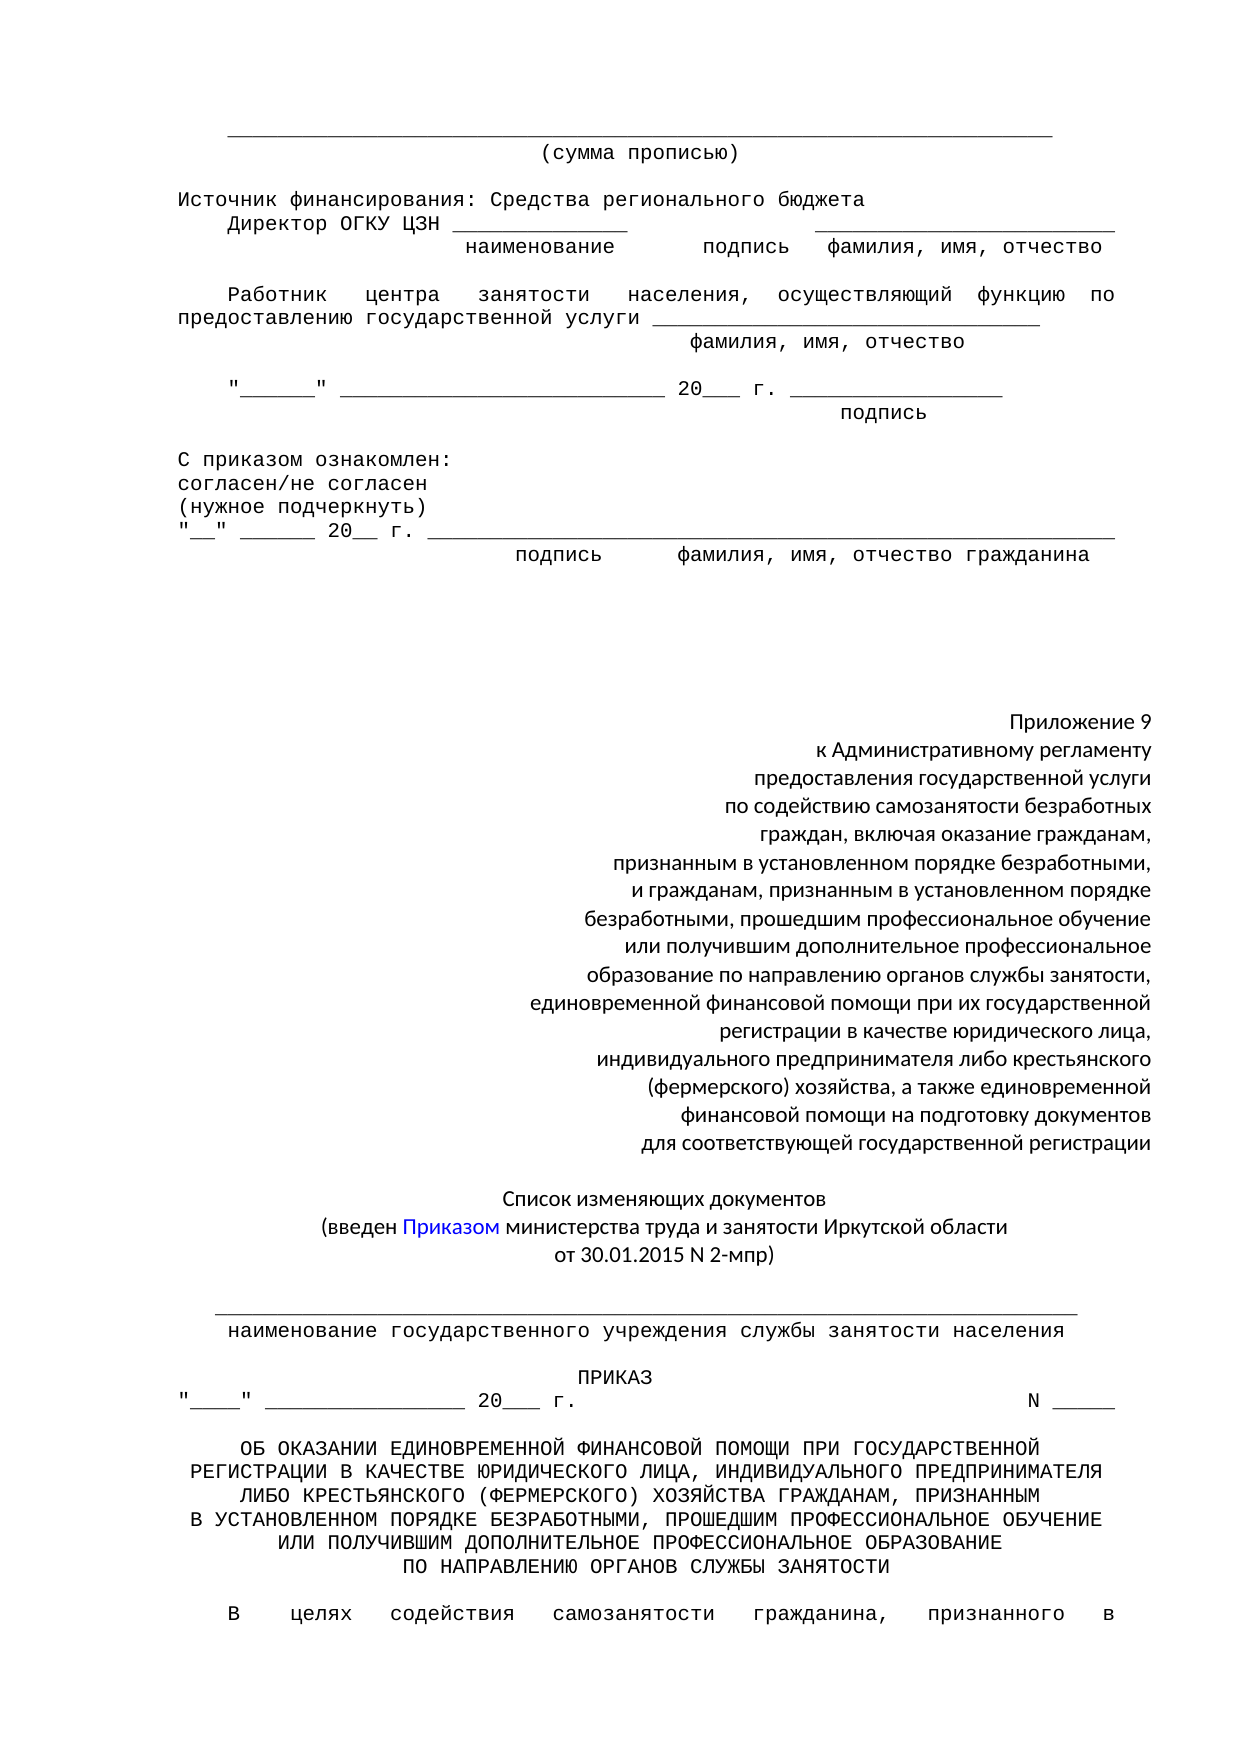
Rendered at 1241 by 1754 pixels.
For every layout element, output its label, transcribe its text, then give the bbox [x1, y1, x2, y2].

text от 30.01.2015 N 2-мпр) [177, 1240, 1152, 1268]
text Источник финансирования: Средства регионального бюджета [177, 189, 1152, 213]
text регистрации в качестве юридического лица, [177, 1016, 1152, 1044]
text РЕГИСТРАЦИИ В КАЧЕСТВЕ ЮРИДИЧЕСКОГО ЛИЦА, ИНДИВИДУАЛЬНОГО ПРЕДПРИНИМАТЕЛЯ [177, 1461, 1152, 1485]
text Список изменяющих документов [177, 1184, 1152, 1212]
text подпись [177, 402, 1152, 426]
text "__" ______ 20__ г. _______________________________________________________ [177, 520, 1152, 544]
text Директор ОГКУ ЦЗН ______________ ________________________ [177, 213, 1152, 236]
text признанным в установленном порядке безработными, [177, 848, 1152, 876]
text образование по направлению органов службы занятости, [177, 960, 1152, 988]
text фамилия, имя, отчество [177, 331, 1152, 354]
text В УСТАНОВЛЕННОМ ПОРЯДКЕ БЕЗРАБОТНЫМИ, ПРОШЕДШИМ ПРОФЕССИОНАЛЬНОЕ ОБУЧЕНИЕ [177, 1509, 1152, 1532]
text ПО НАПРАВЛЕНИЮ ОРГАНОВ СЛУЖБЫ ЗАНЯТОСТИ [177, 1556, 1152, 1580]
text __________________________________________________________________ [177, 118, 1152, 142]
text ЛИБО КРЕСТЬЯНСКОГО (ФЕРМЕРСКОГО) ХОЗЯЙСТВА ГРАЖДАНАМ, ПРИЗНАННЫМ [177, 1485, 1152, 1509]
text согласен/не согласен [177, 473, 1152, 496]
text или получившим дополнительное профессиональное [177, 932, 1152, 960]
text и гражданам, признанным в установленном порядке [177, 876, 1152, 904]
text Приложение 9 [177, 707, 1152, 736]
text _____________________________________________________________________ [177, 1296, 1152, 1319]
text Работник центра занятости населения, осуществляющий функцию по [177, 284, 1152, 307]
text "____" ________________ 20___ г. N _____ [177, 1391, 1152, 1414]
text предоставлению государственной услуги _______________________________ [177, 307, 1152, 331]
text по содействию самозанятости безработных [177, 792, 1152, 819]
text наименование государственного учреждения службы занятости населения [177, 1319, 1152, 1343]
text (нужное подчеркнуть) [177, 496, 1152, 520]
text ИЛИ ПОЛУЧИВШИМ ДОПОЛНИТЕЛЬНОЕ ПРОФЕССИОНАЛЬНОЕ ОБРАЗОВАНИЕ [177, 1532, 1152, 1556]
text наименование подпись фамилия, имя, отчество [177, 236, 1152, 260]
text ПРИКАЗ [177, 1367, 1152, 1391]
text подпись фамилия, имя, отчество гражданина [177, 544, 1152, 567]
text (сумма прописью) [177, 142, 1152, 165]
text единовременной финансовой помощи при их государственной [177, 988, 1152, 1016]
text С приказом ознакомлен: [177, 449, 1152, 473]
text ОБ ОКАЗАНИИ ЕДИНОВРЕМЕННОЙ ФИНАНСОВОЙ ПОМОЩИ ПРИ ГОСУДАРСТВЕННОЙ [177, 1438, 1152, 1461]
text безработными, прошедшим профессиональное обучение [177, 904, 1152, 932]
text "______" __________________________ 20___ г. _________________ [177, 378, 1152, 402]
text к Административному регламенту [177, 736, 1152, 763]
text (фермерского) хозяйства, а также единовременной [177, 1072, 1152, 1100]
text для соответствующей государственной регистрации [177, 1128, 1152, 1156]
text граждан, включая оказание гражданам, [177, 819, 1152, 848]
text финансовой помощи на подготовку документов [177, 1100, 1152, 1128]
text индивидуального предпринимателя либо крестьянского [177, 1044, 1152, 1072]
text В целях содействия самозанятости гражданина, признанного в [177, 1603, 1152, 1627]
text предоставления государственной услуги [177, 763, 1152, 792]
text (введен Приказом министерства труда и занятости Иркутской области [177, 1212, 1152, 1240]
